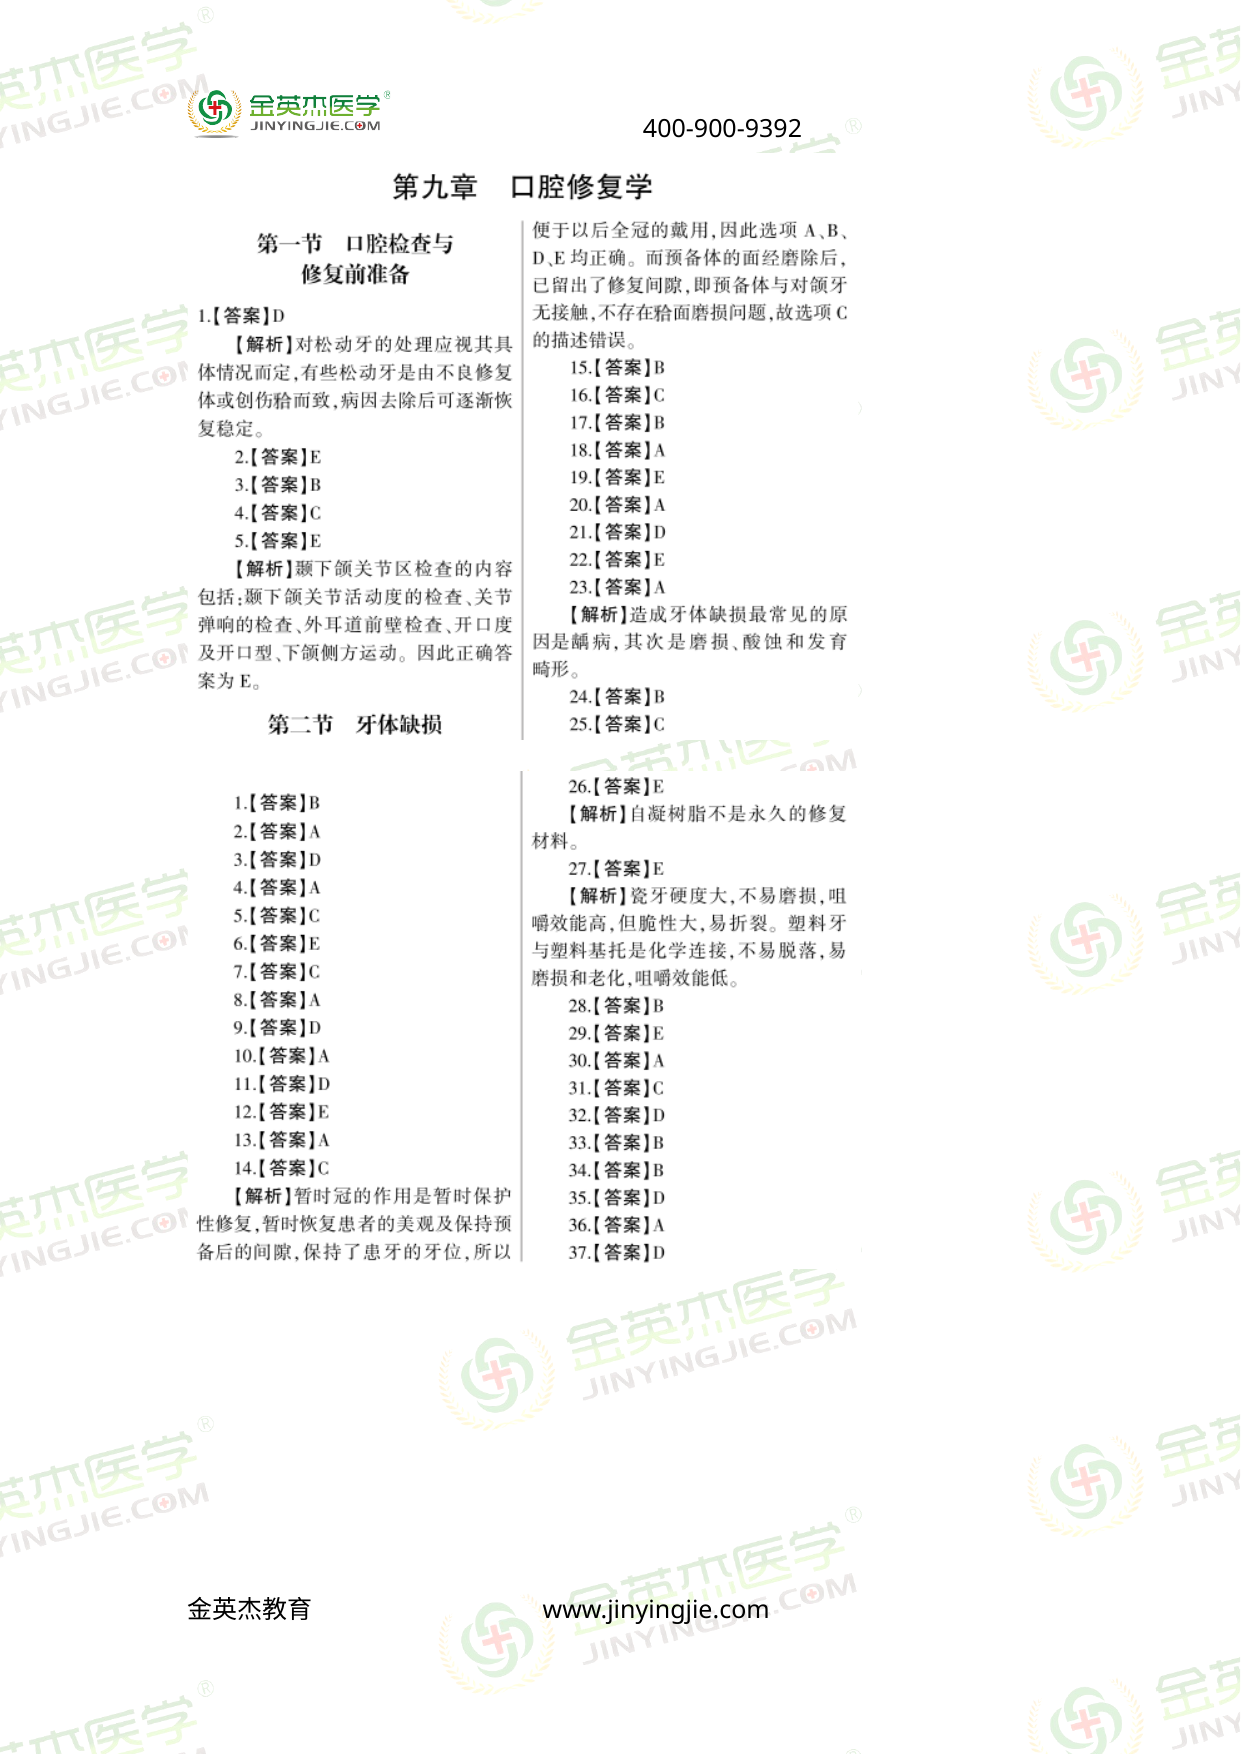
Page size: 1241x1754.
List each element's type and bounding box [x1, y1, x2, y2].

picture [187, 771, 862, 1269]
picture [187, 153, 859, 740]
picture [187, 90, 390, 138]
